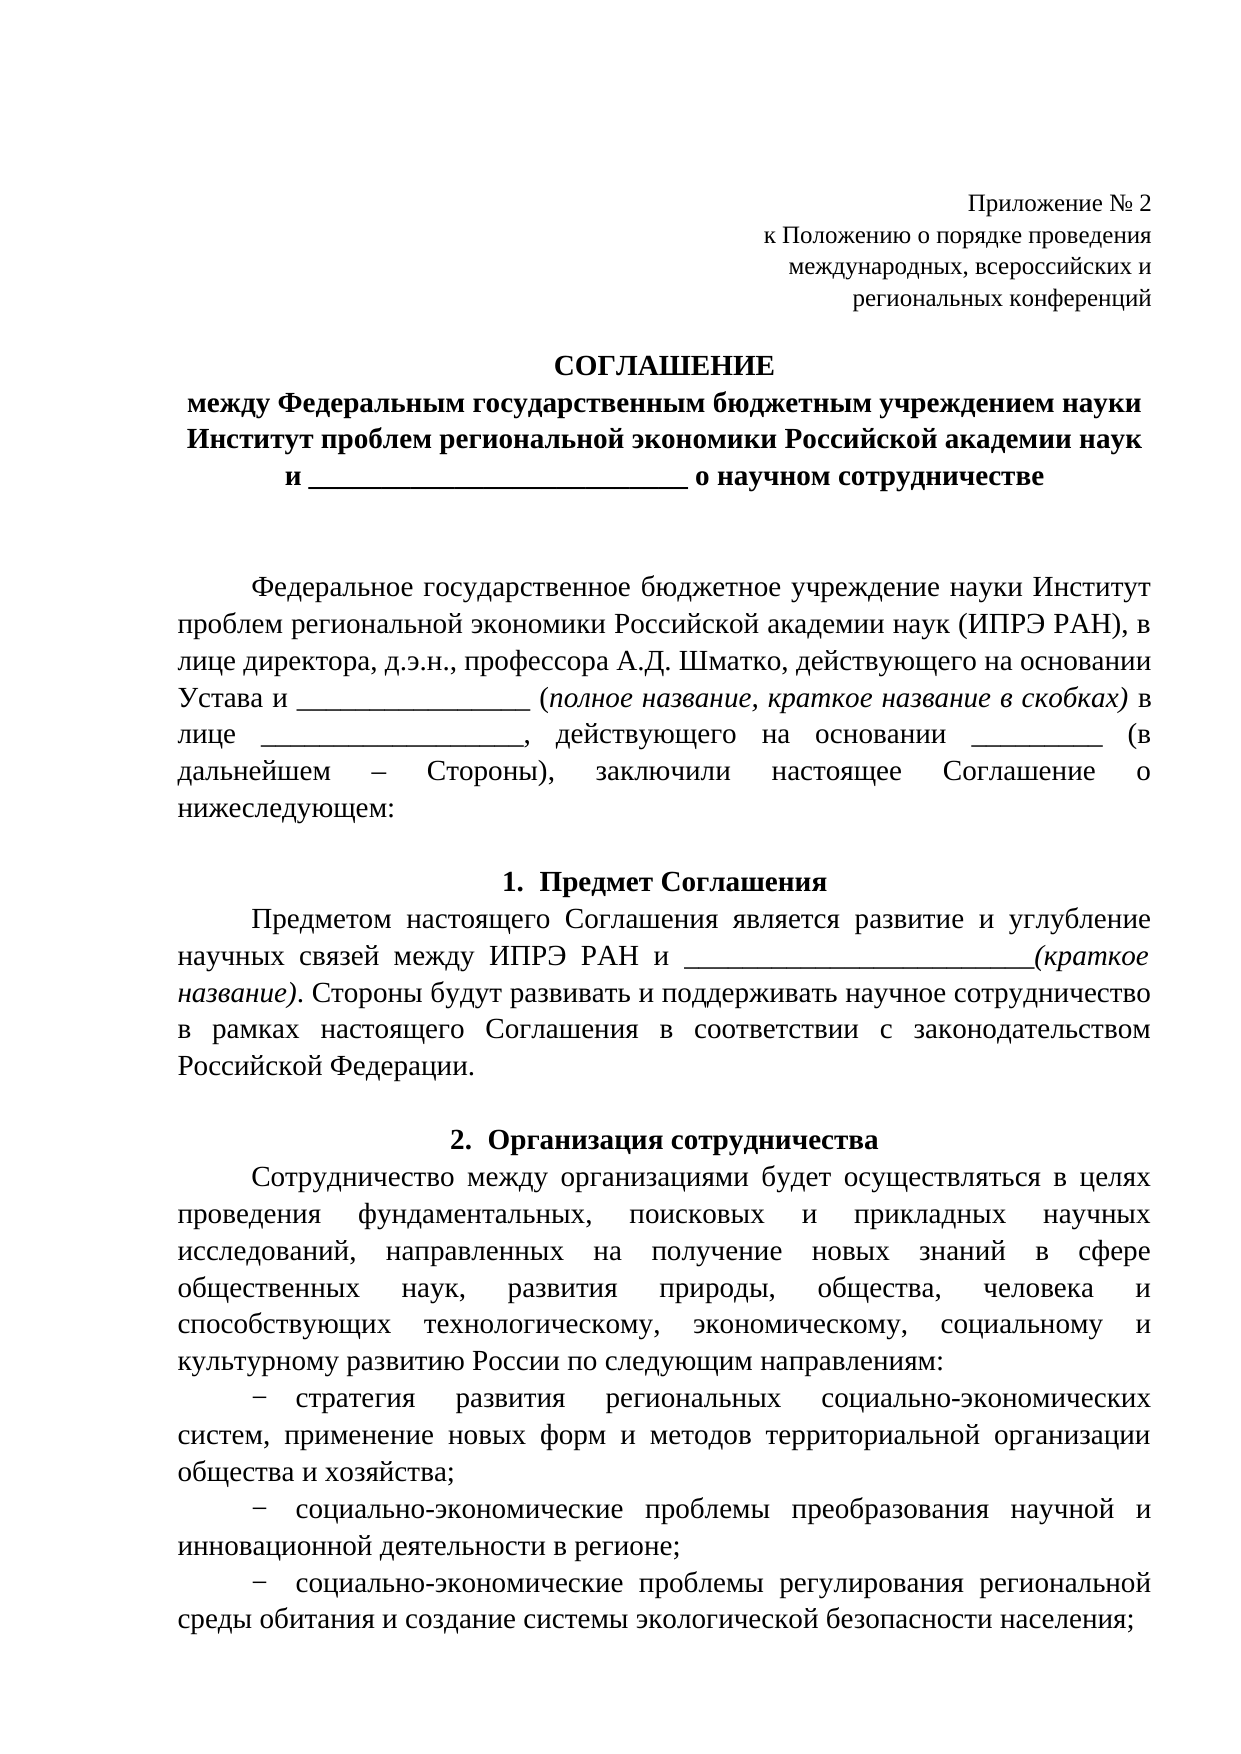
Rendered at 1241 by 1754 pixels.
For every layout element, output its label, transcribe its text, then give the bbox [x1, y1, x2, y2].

text между Федеральным государственным бюджетным учреждением науки Институт проблем региональной экономики Российской академии наук и __________________________ о научном сотрудничестве [177, 385, 1152, 492]
list социально-экономические проблемы регулирования региональной среды обитания и создание системы экологической безопасности населения; [177, 1565, 1152, 1635]
text Приложение № 2 [709, 188, 1152, 217]
text к Положению о порядке проведения международных, всероссийских и региональных конференций [709, 220, 1152, 312]
text Предметом настоящего Соглашения является развитие и углубление научных связей между ИПРЭ РАН и ________________________(краткое название). Стороны будут развивать и поддерживать научное сотрудничество в рамках настоящего Соглашения в соответствии с законодательством Российской Федерации. [177, 901, 1152, 1082]
list Организация сотрудничества [177, 1122, 1152, 1156]
list Предмет Соглашения [177, 864, 1152, 898]
text Федеральное государственное бюджетное учреждение науки Институт проблем региональной экономики Российской академии наук (ИПРЭ РАН), в лице директора, д.э.н., профессора А.Д. Шматко, действующего на основании Устава и ________________ (полное название, краткое название в скобках) в лице __________________, действующего на основании _________ (в дальнейшем – Стороны), заключили настоящее Соглашение о нижеследующем: [177, 569, 1152, 824]
text Сотрудничество между организациями будет осуществляться в целях проведения фундаментальных, поисковых и прикладных научных исследований, направленных на получение новых знаний в сфере общественных наук, развития природы, общества, человека и способствующих технологическому, экономическому, социальному и культурному развитию России по следующим направлениям: [177, 1159, 1152, 1377]
text СОГЛАШЕНИЕ [177, 348, 1152, 381]
list стратегия развития региональных социально-экономических систем, применение новых форм и методов территориальной организации общества и хозяйства; [177, 1380, 1152, 1488]
list социально-экономические проблемы преобразования научной и инновационной деятельности в регионе; [177, 1491, 1152, 1561]
